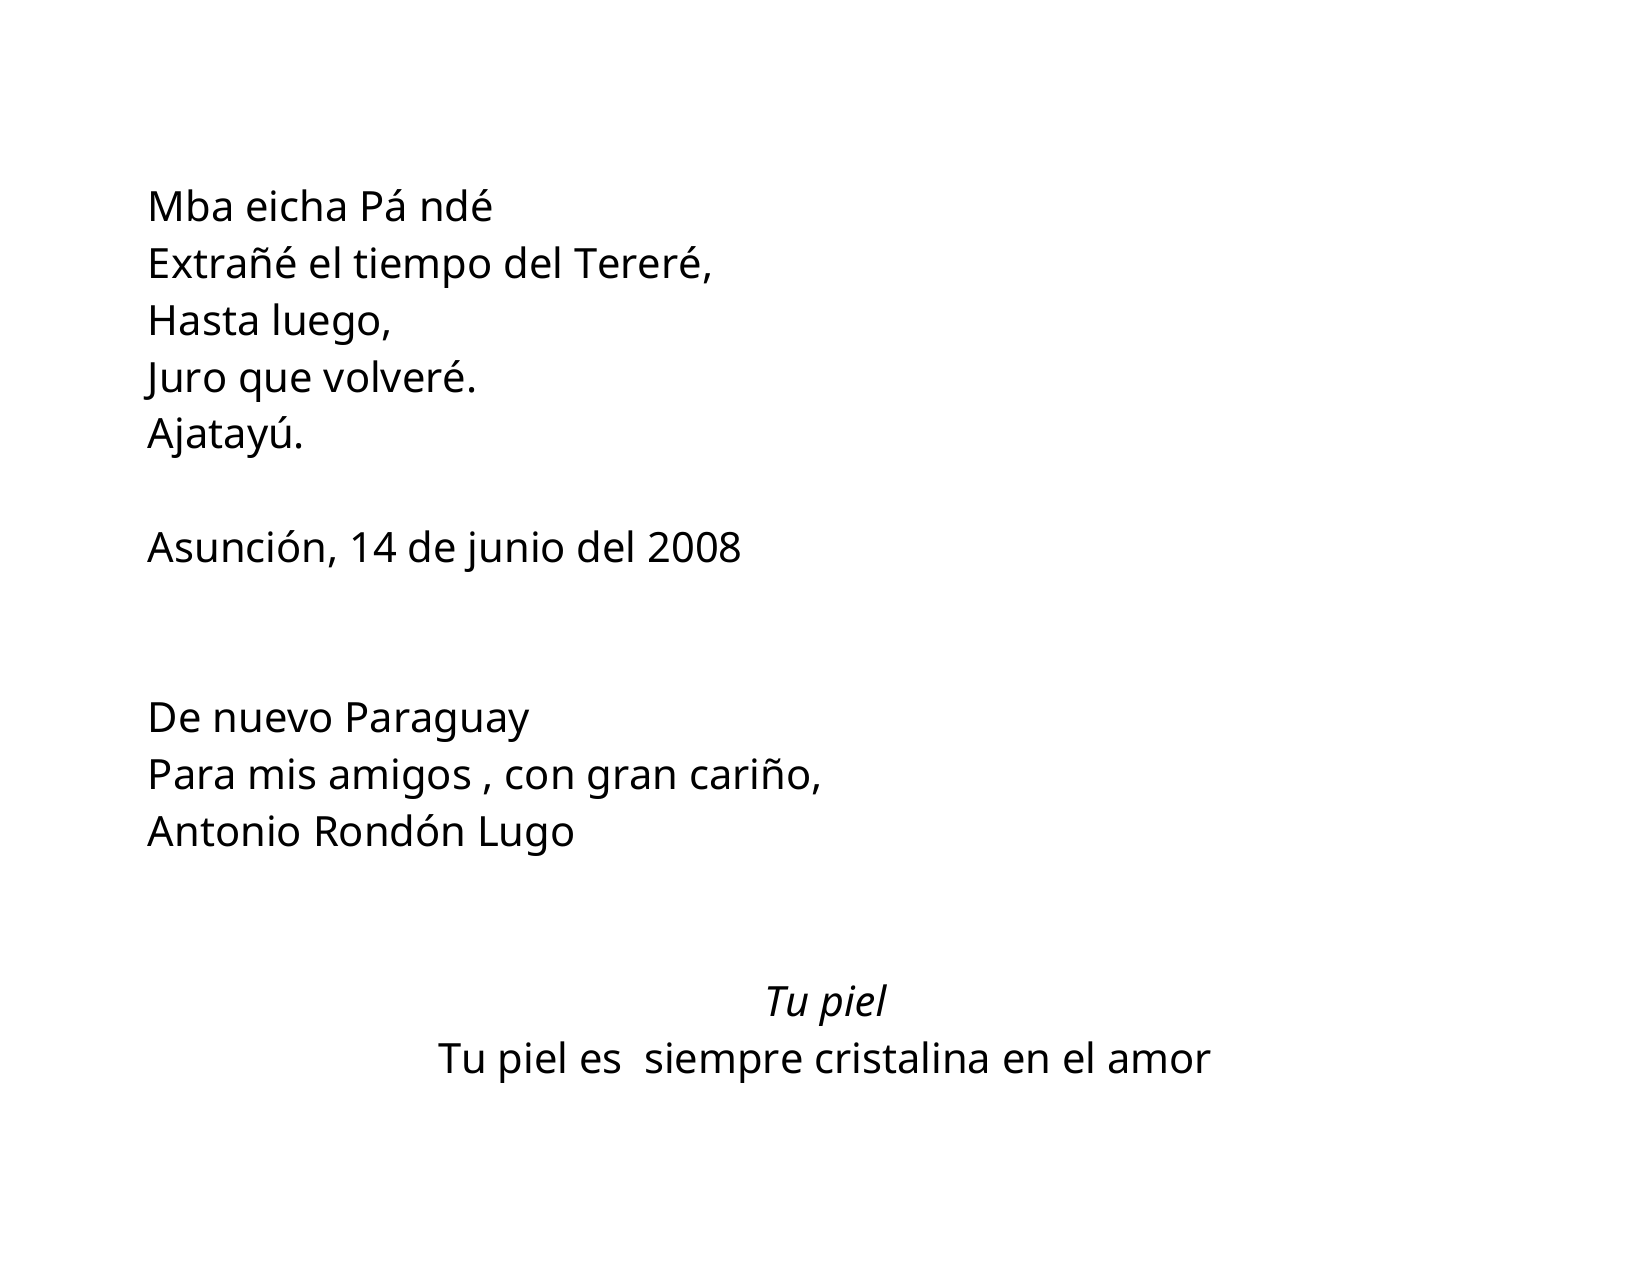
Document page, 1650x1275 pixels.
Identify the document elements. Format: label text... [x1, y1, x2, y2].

text Ajatayú. [148, 404, 1502, 461]
text Tu piel [148, 972, 1502, 1029]
text De nuevo Paraguay [148, 688, 1502, 745]
text Mba eicha Pá ndé [148, 177, 1502, 234]
text Para mis amigos , con gran cariño, [148, 745, 1502, 802]
text Antonio Rondón Lugo [148, 802, 1502, 858]
text Hasta luego, [148, 291, 1502, 347]
text Tu piel es siempre cristalina en el amor [148, 1029, 1502, 1086]
text Asunción, 14 de junio del 2008 [148, 518, 1502, 574]
text Juro que volveré. [148, 347, 1502, 404]
text Extrañé el tiempo del Tereré, [148, 234, 1502, 291]
